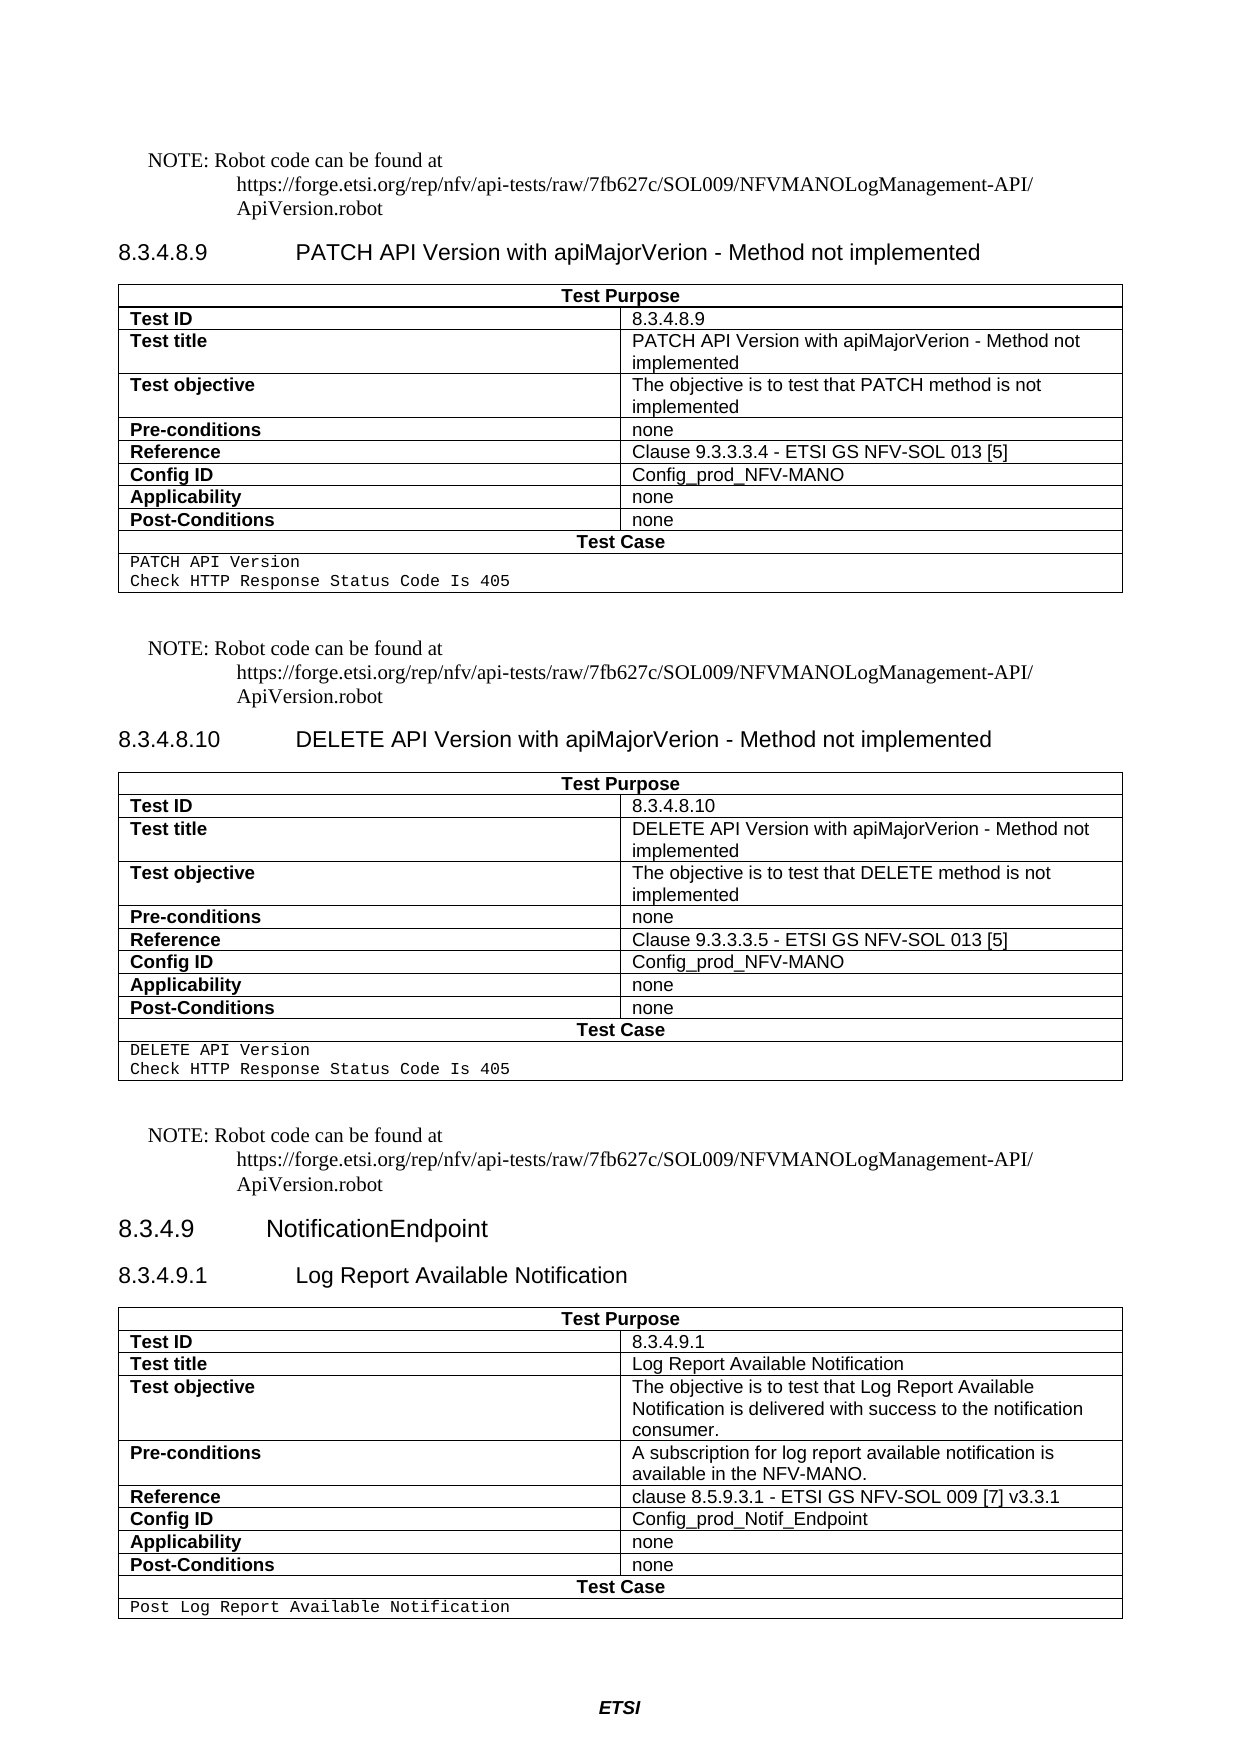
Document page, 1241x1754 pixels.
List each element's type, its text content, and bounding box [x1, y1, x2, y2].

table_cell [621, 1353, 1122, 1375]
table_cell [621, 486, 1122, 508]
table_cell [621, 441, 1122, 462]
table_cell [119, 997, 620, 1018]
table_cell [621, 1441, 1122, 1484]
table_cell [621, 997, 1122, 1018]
text NOTE: Robot code can be found at https://forge.etsi.org/rep/nfv/api-tests/raw/7fb627c/SOL009/NFVMANOLogManagement-API/ApiVersion.robot [148, 636, 1122, 708]
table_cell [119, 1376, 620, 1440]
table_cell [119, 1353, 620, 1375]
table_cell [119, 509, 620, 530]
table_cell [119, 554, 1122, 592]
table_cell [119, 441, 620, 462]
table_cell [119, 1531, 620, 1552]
text NOTE: Robot code can be found at https://forge.etsi.org/rep/nfv/api-tests/raw/7fb627c/SOL009/NFVMANOLogManagement-API/ApiVersion.robot [148, 148, 1122, 220]
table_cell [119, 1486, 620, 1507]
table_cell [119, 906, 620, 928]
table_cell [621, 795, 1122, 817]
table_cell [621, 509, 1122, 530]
subtitle 8.3.4.9 NotificationEndpoint [118, 1214, 1122, 1243]
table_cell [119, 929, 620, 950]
text NOTE: Robot code can be found at https://forge.etsi.org/rep/nfv/api-tests/raw/7fb627c/SOL009/NFVMANOLogManagement-API/ApiVersion.robot [148, 1123, 1122, 1196]
subtitle 8.3.4.8.10 DELETE API Version with apiMajorVerion - Method not implemented [118, 726, 1122, 753]
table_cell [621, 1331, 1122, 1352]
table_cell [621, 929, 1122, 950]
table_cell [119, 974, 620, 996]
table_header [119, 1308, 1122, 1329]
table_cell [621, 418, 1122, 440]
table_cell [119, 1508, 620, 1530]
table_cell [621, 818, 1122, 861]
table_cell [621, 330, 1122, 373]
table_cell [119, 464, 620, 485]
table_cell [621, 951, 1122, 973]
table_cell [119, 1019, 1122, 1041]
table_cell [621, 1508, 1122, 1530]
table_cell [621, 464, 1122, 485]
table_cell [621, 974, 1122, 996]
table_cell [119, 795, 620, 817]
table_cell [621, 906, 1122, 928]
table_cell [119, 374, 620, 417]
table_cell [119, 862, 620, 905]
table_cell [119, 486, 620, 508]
subtitle 8.3.4.9.1 Log Report Available Notification [118, 1262, 1122, 1288]
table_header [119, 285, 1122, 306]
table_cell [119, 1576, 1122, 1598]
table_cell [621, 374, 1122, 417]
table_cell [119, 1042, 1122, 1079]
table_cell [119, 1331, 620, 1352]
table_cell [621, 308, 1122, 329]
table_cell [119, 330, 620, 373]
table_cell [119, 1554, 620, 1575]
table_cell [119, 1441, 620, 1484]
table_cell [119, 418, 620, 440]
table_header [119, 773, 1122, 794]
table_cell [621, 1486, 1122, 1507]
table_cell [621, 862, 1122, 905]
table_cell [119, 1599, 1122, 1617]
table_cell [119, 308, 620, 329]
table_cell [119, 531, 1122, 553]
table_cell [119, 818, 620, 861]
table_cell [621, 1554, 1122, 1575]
subtitle 8.3.4.8.9 PATCH API Version with apiMajorVerion - Method not implemented [118, 239, 1122, 265]
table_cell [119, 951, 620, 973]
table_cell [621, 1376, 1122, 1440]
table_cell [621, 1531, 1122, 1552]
